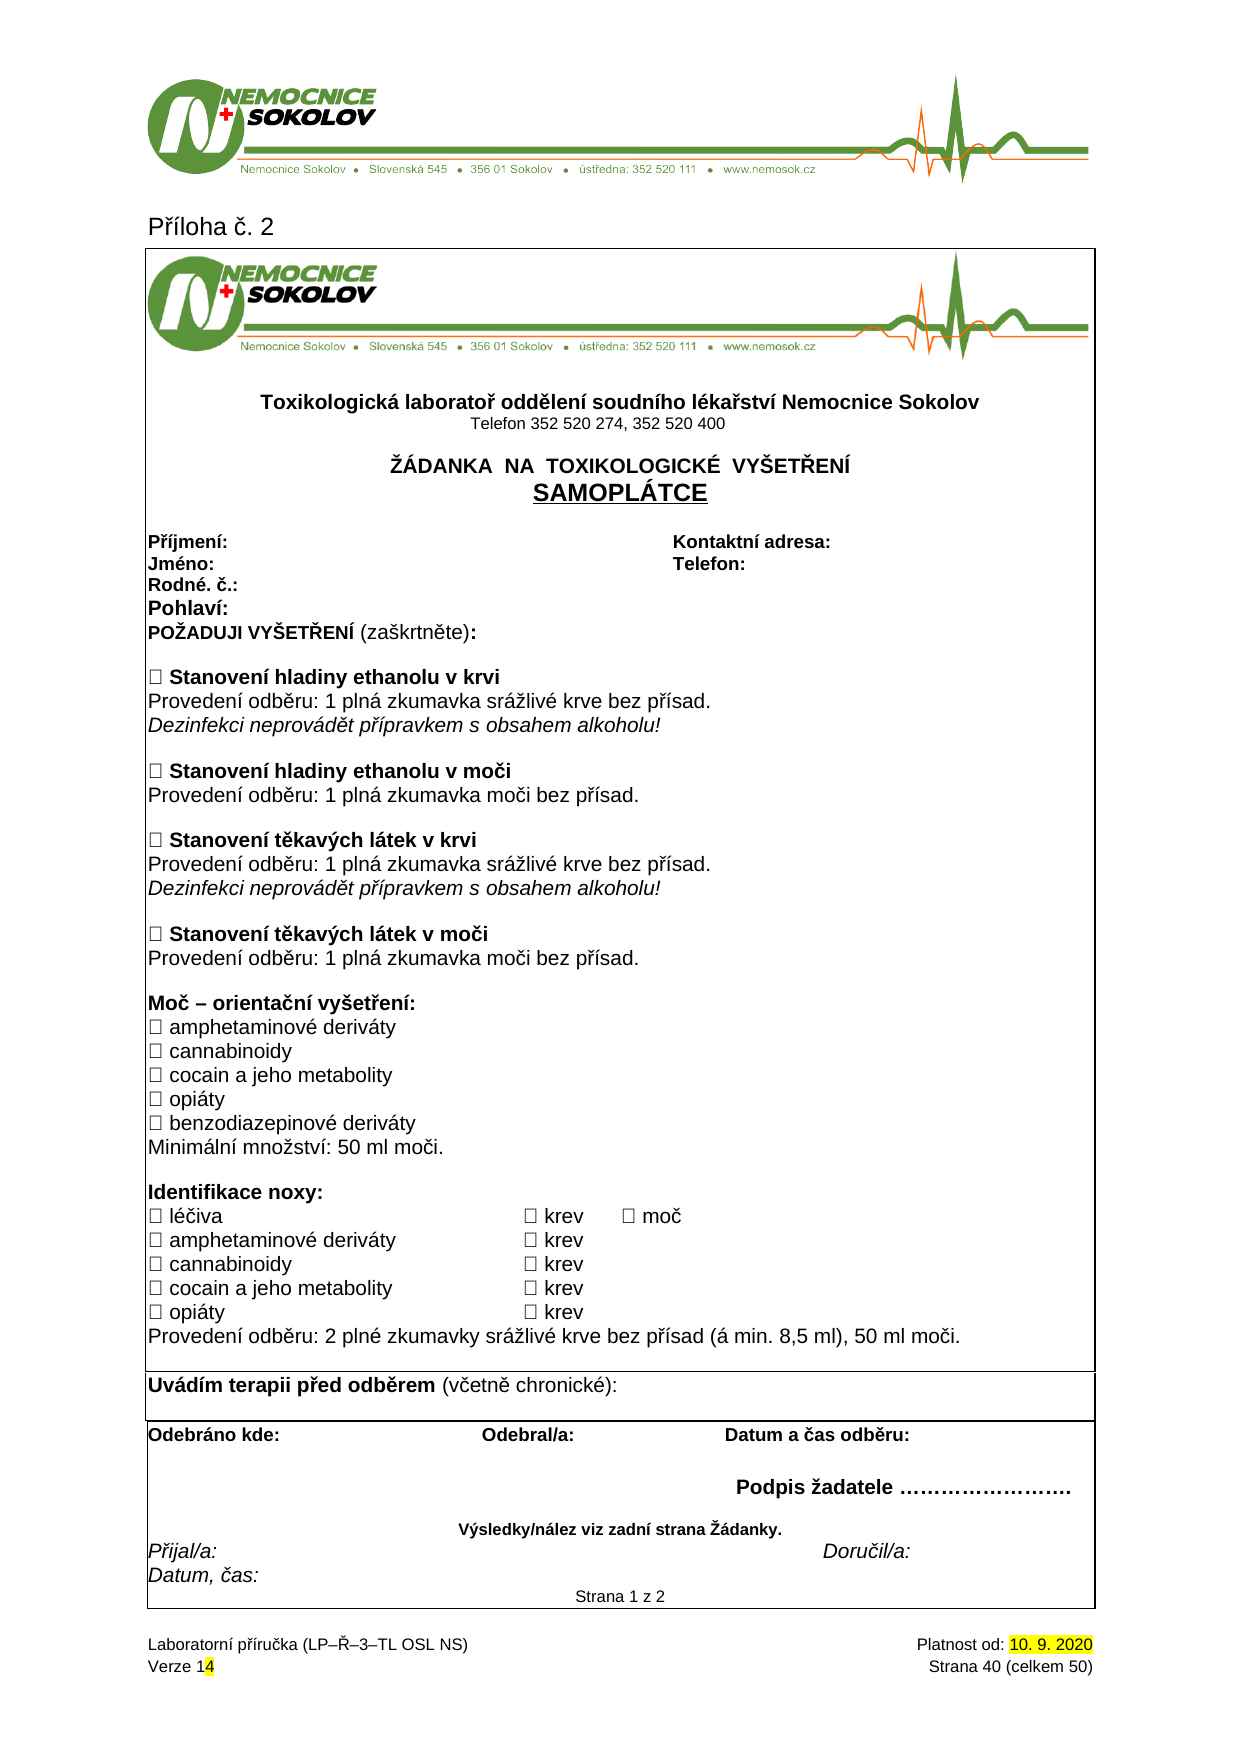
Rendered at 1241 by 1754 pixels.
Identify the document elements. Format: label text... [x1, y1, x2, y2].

text Příjmení: Kontaktní adresa: [148, 531, 1092, 552]
text Dezinfekci neprovádět přípravkem s obsahem alkoholu! [148, 713, 1092, 737]
text Strana 1 z 2 [148, 1584, 1094, 1608]
text  cocain a jeho metabolity  krev [148, 1276, 1092, 1300]
text Datum, čas: [148, 1563, 1092, 1584]
text  léčiva  krev  moč [148, 1204, 1092, 1228]
text  cocain a jeho metabolity [148, 1063, 1092, 1087]
text Provedení odběru: 1 plná zkumavka moči bez přísad. [148, 782, 1092, 806]
text  Stanovení hladiny ethanolu v moči [148, 758, 1092, 782]
text  Stanovení těkavých látek v krvi [148, 828, 1092, 852]
text Příloha č. 2 [148, 212, 1092, 241]
text Telefon 352 520 274, 352 520 400 [148, 413, 1092, 433]
text  cannabinoidy [148, 1039, 1092, 1063]
text Toxikologická laboratoř oddělení soudního lékařství Nemocnice Sokolov [146, 386, 1094, 413]
text  opiáty [148, 1087, 1092, 1111]
text  Stanovení hladiny ethanolu v krvi [148, 665, 1092, 689]
text  Stanovení těkavých látek v moči [148, 921, 1092, 945]
text Moč – orientační vyšetření: [148, 991, 1092, 1015]
picture [147, 73, 1089, 184]
text Odebráno kde: Odebral/a: Datum a čas odběru: [148, 1422, 1094, 1446]
text POŽADUJI VYŠETŘENÍ (zaškrtněte): [148, 619, 1092, 643]
text Minimální množství: 50 ml moči. [148, 1134, 1092, 1158]
text Výsledky/nález viz zadní strana Žádanky. [148, 1520, 1092, 1539]
text Uvádím terapii před odběrem (včetně chronické): [148, 1372, 1092, 1396]
text ŽÁDANKA NA TOXIKOLOGICKÉ VYŠETŘENÍ [148, 454, 1092, 478]
text Provedení odběru: 1 plná zkumavka srážlivé krve bez přísad. [148, 689, 1092, 713]
text Jméno: Telefon: [148, 552, 1092, 574]
text  amphetaminové deriváty  krev [148, 1228, 1092, 1252]
text Rodné. č.: [148, 574, 1092, 596]
text Podpis žadatele ……………………. [148, 1474, 1092, 1498]
text Provedení odběru: 2 plné zkumavky srážlivé krve bez přísad (á min. 8,5 ml), 50 ml moči. [148, 1324, 1092, 1348]
text Dezinfekci neprovádět přípravkem s obsahem alkoholu! [148, 876, 1092, 900]
text Pohlaví: [148, 596, 1092, 619]
text  opiáty  krev [148, 1300, 1092, 1324]
picture [147, 250, 1089, 361]
text  benzodiazepinové deriváty [148, 1111, 1092, 1134]
text Identifikace noxy: [148, 1180, 1092, 1204]
text  cannabinoidy  krev [148, 1252, 1092, 1276]
text Provedení odběru: 1 plná zkumavka moči bez přísad. [148, 945, 1092, 969]
text  amphetaminové deriváty [148, 1015, 1092, 1039]
text Přijal/a: Doručil/a: [148, 1539, 1092, 1563]
text SAMOPLÁTCE [148, 478, 1092, 507]
text Provedení odběru: 1 plná zkumavka srážlivé krve bez přísad. [148, 852, 1092, 876]
